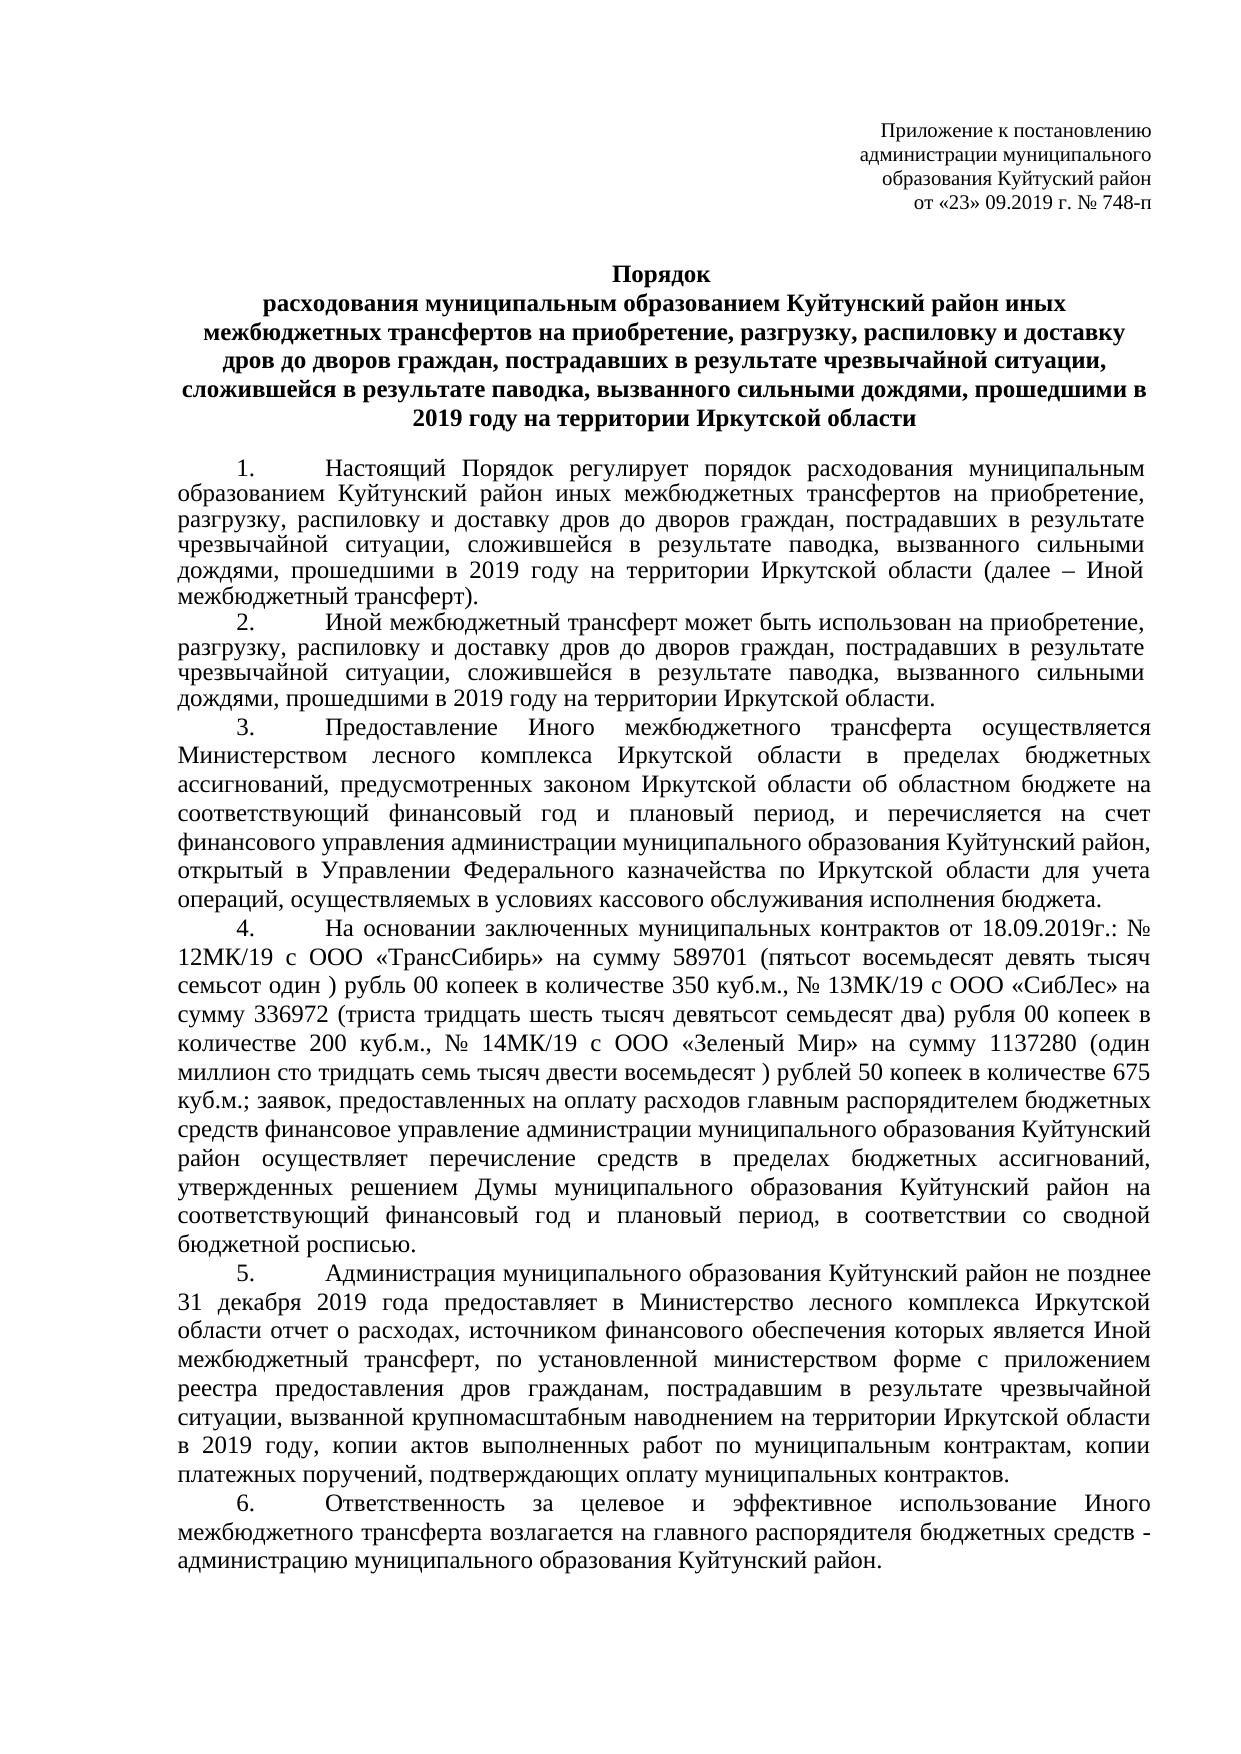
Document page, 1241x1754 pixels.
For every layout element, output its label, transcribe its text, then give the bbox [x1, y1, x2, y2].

list Предоставление Иного межбюджетного трансферта осуществляется Министерством лесного комплекса Иркутской области в пределах бюджетных ассигнований, предусмотренных законом Иркутской области об областном бюджете на соответствующий финансовый год и плановый период, и перечисляется на счет финансового управления администрации муниципального образования Куйтунский район, открытый в Управлении Федерального казначейства по Иркутской области для учета операций, осуществляемых в условиях кассового обслуживания исполнения бюджета. [177, 712, 1152, 913]
text администрации муниципального [177, 142, 1152, 166]
text образования Куйтуский район [177, 166, 1152, 190]
list Ответственность за целевое и эффективное использование Иного межбюджетного трансферта возлагается на главного распорядителя бюджетных средств -администрацию муниципального образования Куйтунский район. [177, 1488, 1152, 1574]
text Порядок [177, 262, 1145, 288]
list Настоящий Порядок регулирует порядок расходования муниципальным образованием Куйтунский район иных межбюджетных трансфертов на приобретение, разгрузку, распиловку и доставку дров до дворов граждан, пострадавших в результате чрезвычайной ситуации, сложившейся в результате паводка, вызванного сильными дождями, прошедшими в 2019 году на территории Иркутской области (далее – Иной межбюджетный трансферт). [177, 456, 1145, 609]
text от «23» 09.2019 г. № 748-п [177, 190, 1152, 214]
list Иной межбюджетный трансферт может быть использован на приобретение, разгрузку, распиловку и доставку дров до дворов граждан, пострадавших в результате чрезвычайной ситуации, сложившейся в результате паводка, вызванного сильными дождями, прошедшими в 2019 году на территории Иркутской области. [177, 609, 1145, 712]
list На основании заключенных муниципальных контрактов от 18.09.2019г.: № 12МК/19 с ООО «ТрансСибирь» на сумму 589701 (пятьсот восемьдесят девять тысяч семьсот один ) рубль 00 копеек в количестве 350 куб.м., № 13МК/19 с ООО «СибЛес» на сумму 336972 (триста тридцать шесть тысяч девятьсот семьдесят два) рубля 00 копеек в количестве 200 куб.м., № 14МК/19 с ООО «Зеленый Мир» на сумму 1137280 (один миллион сто тридцать семь тысяч двести восемьдесят ) рублей 50 копеек в количестве 675 куб.м.; заявок, предоставленных на оплату расходов главным распорядителем бюджетных средств финансовое управление администрации муниципального образования Куйтунский район осуществляет перечисление средств в пределах бюджетных ассигнований, утвержденных решением Думы муниципального образования Куйтунский район на соответствующий финансовый год и плановый период, в соответствии со сводной бюджетной росписью. [177, 913, 1152, 1258]
list Администрация муниципального образования Куйтунский район не позднее 31 декабря 2019 года предоставляет в Министерство лесного комплекса Иркутской области отчет о расходах, источником финансового обеспечения которых является Иной межбюджетный трансферт, по установленной министерством форме с приложением реестра предоставления дров гражданам, пострадавшим в результате чрезвычайной ситуации, вызванной крупномасштабным наводнением на территории Иркутской области в 2019 году, копии актов выполненных работ по муниципальным контрактам, копии платежных поручений, подтверждающих оплату муниципальных контрактов. [177, 1258, 1152, 1488]
text Приложение к постановлению [177, 118, 1152, 142]
text расходования муниципальным образованием Куйтунский район иных межбюджетных трансфертов на приобретение, разгрузку, распиловку и доставку дров до дворов граждан, пострадавших в результате чрезвычайной ситуации, сложившейся в результате паводка, вызванного сильными дождями, прошедшими в 2019 году на территории Иркутской области [177, 288, 1152, 432]
